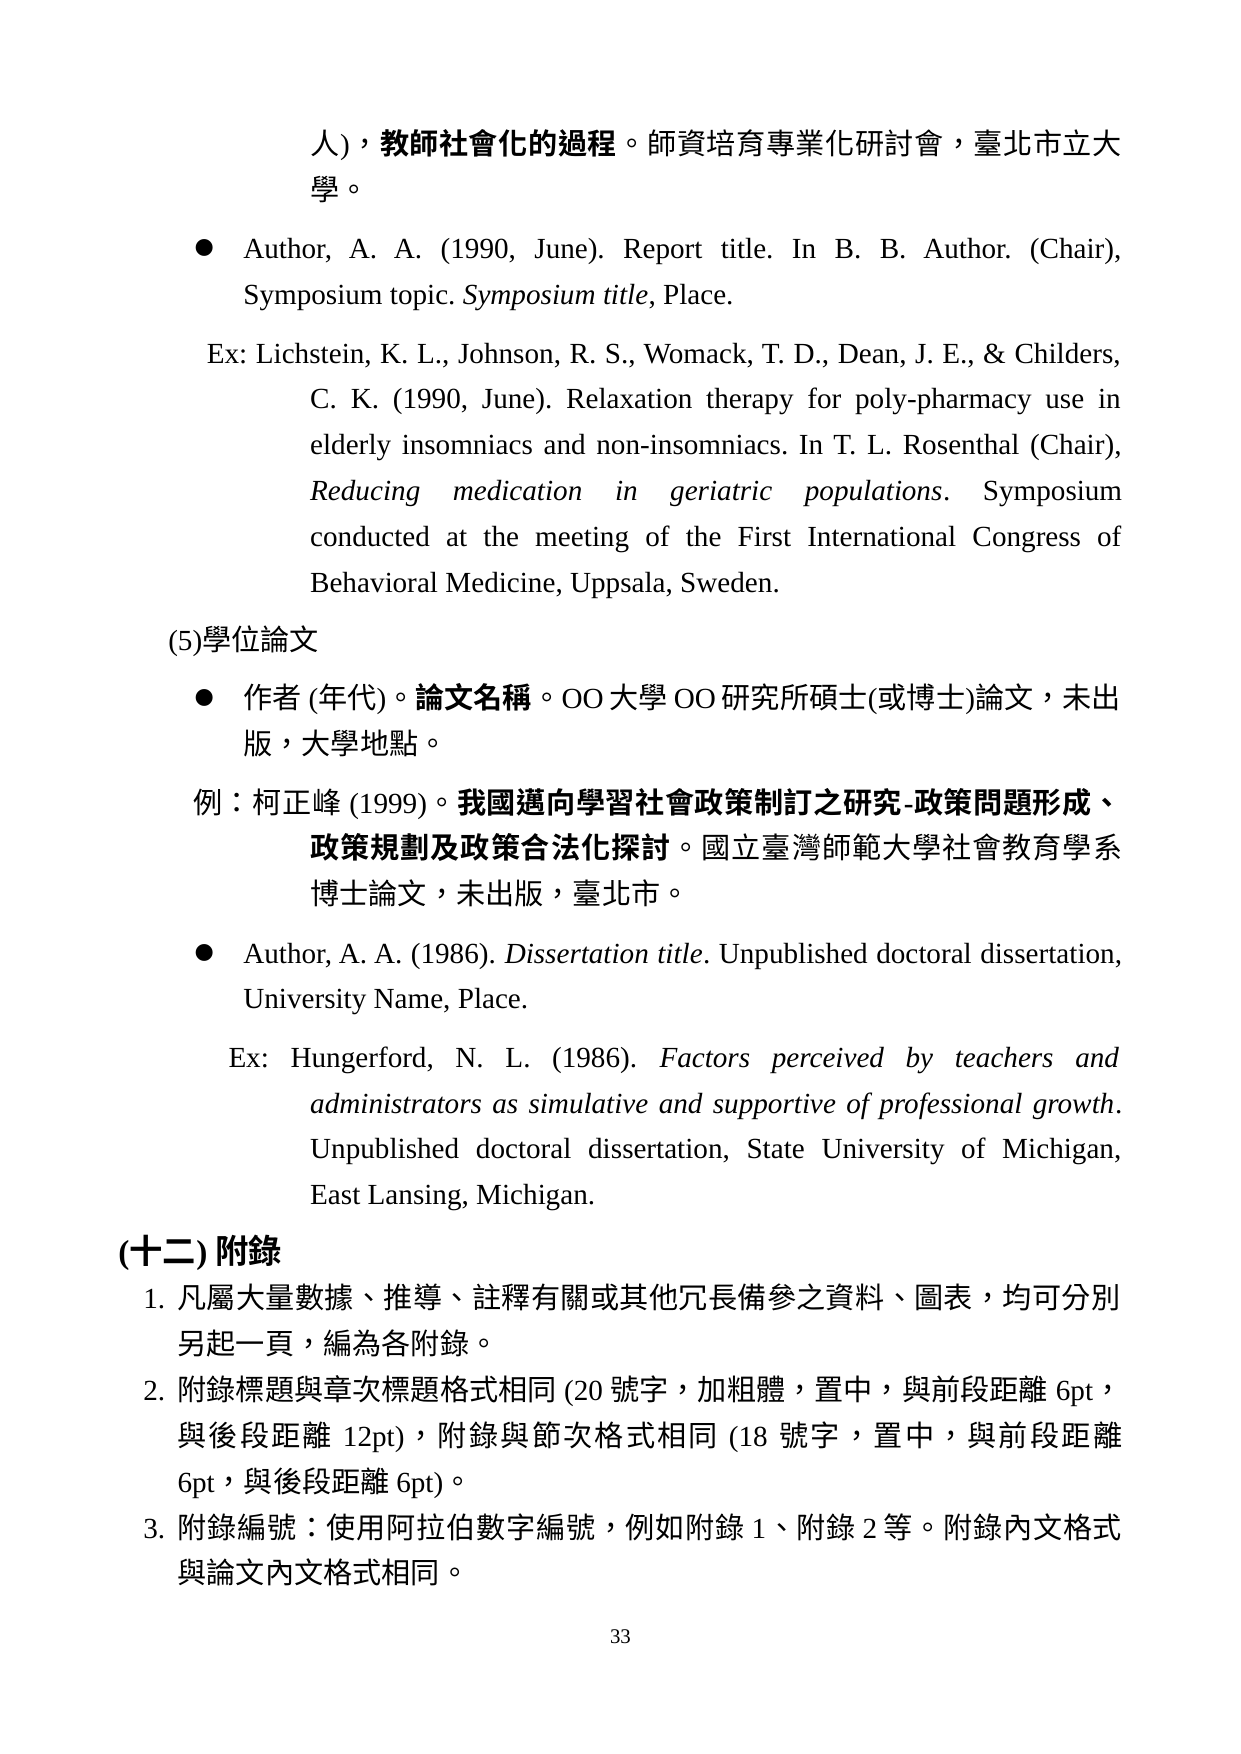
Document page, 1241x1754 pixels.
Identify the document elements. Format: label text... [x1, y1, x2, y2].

list Author, A. A. (1990, June). Report title. In B. B. Author. (Chair), Symposium topic. Symposium title, Place. [193, 222, 1122, 314]
list Author, A. A. (1986). Dissertation title. Unpublished doctoral dissertation, University Name, Place. [193, 926, 1122, 1018]
list 附錄標題與章次標題格式相同 (20 號字，加粗體，置中，與前段距離 6pt，與後段距離 12pt)，附錄與節次格式相同 (18 號字，置中，與前段距離 6pt，與後段距離 6pt)。 [143, 1364, 1122, 1501]
text (5)學位論文 [168, 614, 1122, 660]
list 作者 (年代)。論文名稱。OO大學OO研究所碩士(或博士)論文，未出版，大學地點。 [193, 672, 1122, 764]
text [193, 118, 1122, 210]
list 附錄 [118, 1226, 1122, 1272]
text 例：柯正峰 (1999)。我國邁向學習社會政策制訂之研究-政策問題形成、政策規劃及政策合法化探討。國立臺灣師範大學社會教育學系博士論文，未出版，臺北市。 [193, 776, 1122, 914]
text Ex: Hungerford, N. L. (1986). Factors perceived by teachers and administrators as simulative and supportive of professional growth. Unpublished doctoral dissertation, State University of Michigan, East Lansing, Michigan. [207, 1031, 1122, 1214]
list 附錄編號：使用阿拉伯數字編號，例如附錄1、附錄2等。附錄內文格式與論文內文格式相同。 [143, 1501, 1122, 1593]
list 凡屬大量數據、推導、註釋有關或其他冗長備參之資料、圖表，均可分別另起一頁，編為各附錄。 [143, 1272, 1122, 1364]
text Ex: Lichstein, K. L., Johnson, R. S., Womack, T. D., Dean, J. E., & Childers, C. K. (1990, June). Relaxation therapy for poly-pharmacy use in elderly insomniacs and non-insomniacs. In T. L. Rosenthal (Chair), Reducing medication in geriatric populations. Symposium conducted at the meeting of the First International Congress of Behavioral Medicine, Uppsala, Sweden. [207, 326, 1122, 601]
